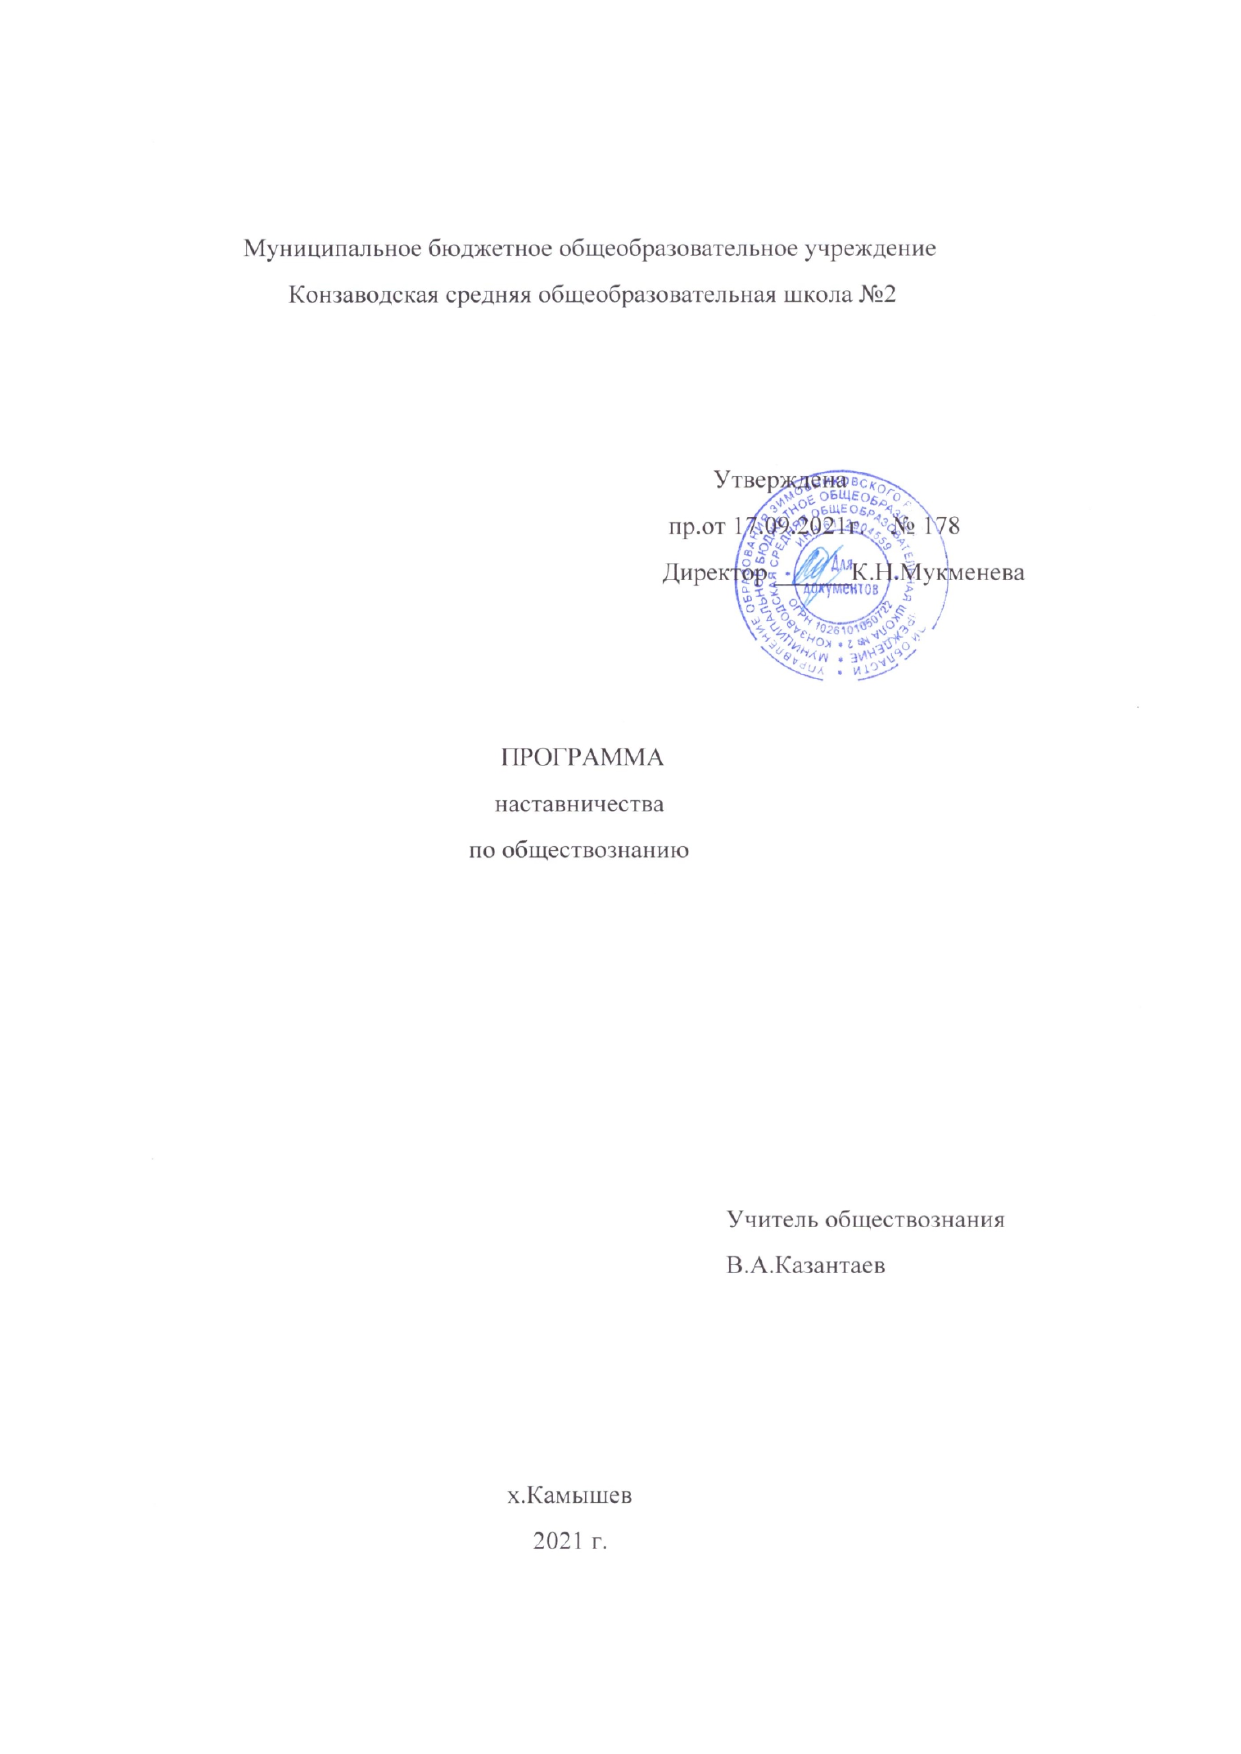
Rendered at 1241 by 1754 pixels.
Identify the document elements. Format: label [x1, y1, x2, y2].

picture [46, 120, 1172, 1668]
